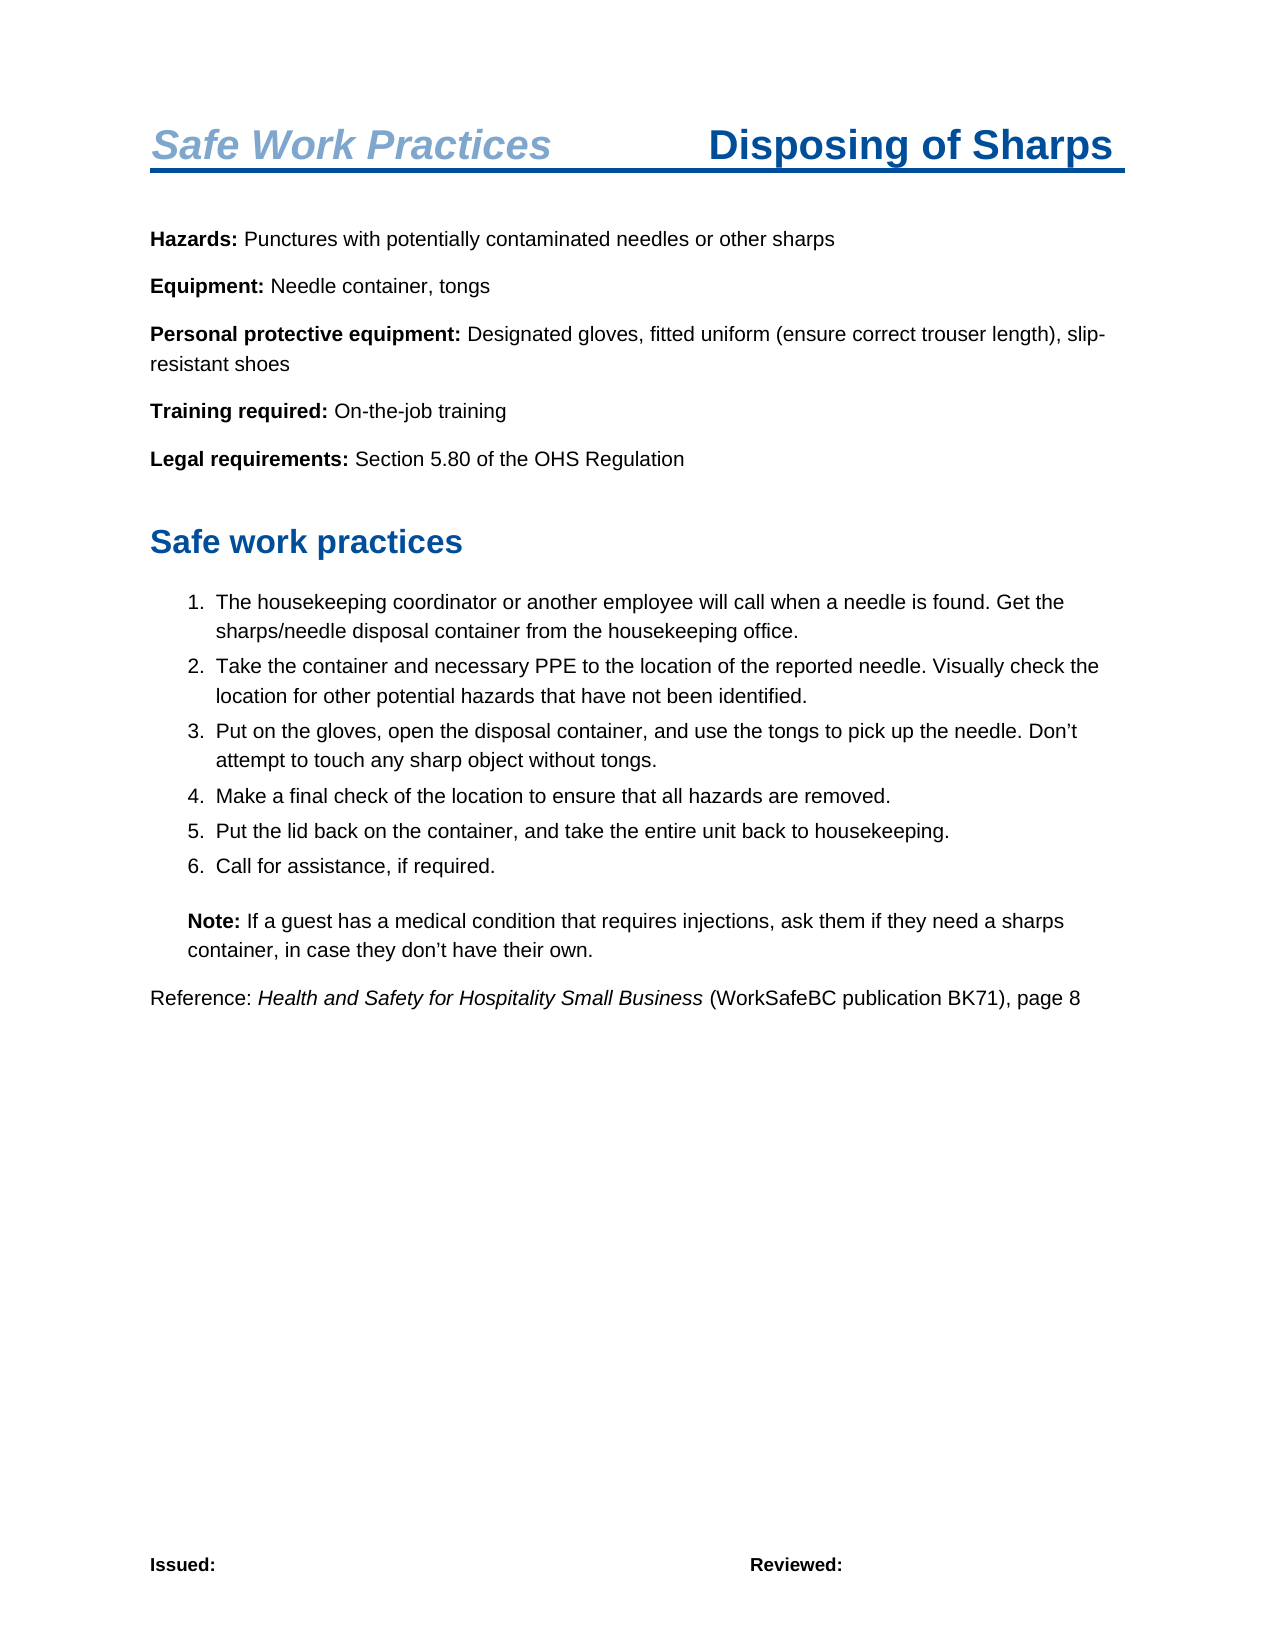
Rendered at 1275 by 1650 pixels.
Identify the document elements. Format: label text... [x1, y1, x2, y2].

text Hazards: Punctures with potentially contaminated needles or other sharps [150, 223, 1125, 252]
text Legal requirements: Section 5.80 of the OHS Regulation [150, 443, 1125, 473]
list The housekeeping coordinator or another employee will call when a needle is found. Get the sharps/needle disposal container from the housekeeping office. [187, 586, 1125, 644]
list Take the container and necessary PPE to the location of the reported needle. Visually check the location for other potential hazards that have not been identified. [187, 651, 1125, 709]
text Note: If a guest has a medical condition that requires injections, ask them if they need a sharps container, in case they don’t have their own. [187, 905, 1125, 963]
list Call for assistance, if required. [187, 851, 1125, 880]
subtitle Safe work practices [150, 523, 1125, 561]
text Training required: On-the-job training [150, 396, 1125, 425]
text Safe Work Practices Disposing of Sharps [150, 120, 1125, 168]
list Make a final check of the location to ensure that all hazards are removed. [187, 780, 1125, 809]
text Personal protective equipment: Designated gloves, fitted uniform (ensure correct trouser length), slip-resistant shoes [150, 318, 1125, 377]
text Equipment: Needle container, tongs [150, 271, 1125, 300]
text Reference: Health and Safety for Hospitality Small Business (WorkSafeBC publication BK71), page 8 [150, 982, 1125, 1011]
list Put the lid back on the container, and take the entire unit back to housekeeping. [187, 815, 1125, 844]
list Put on the gloves, open the disposal container, and use the tongs to pick up the needle. Don’t attempt to touch any sharp object without tongs. [187, 715, 1125, 773]
